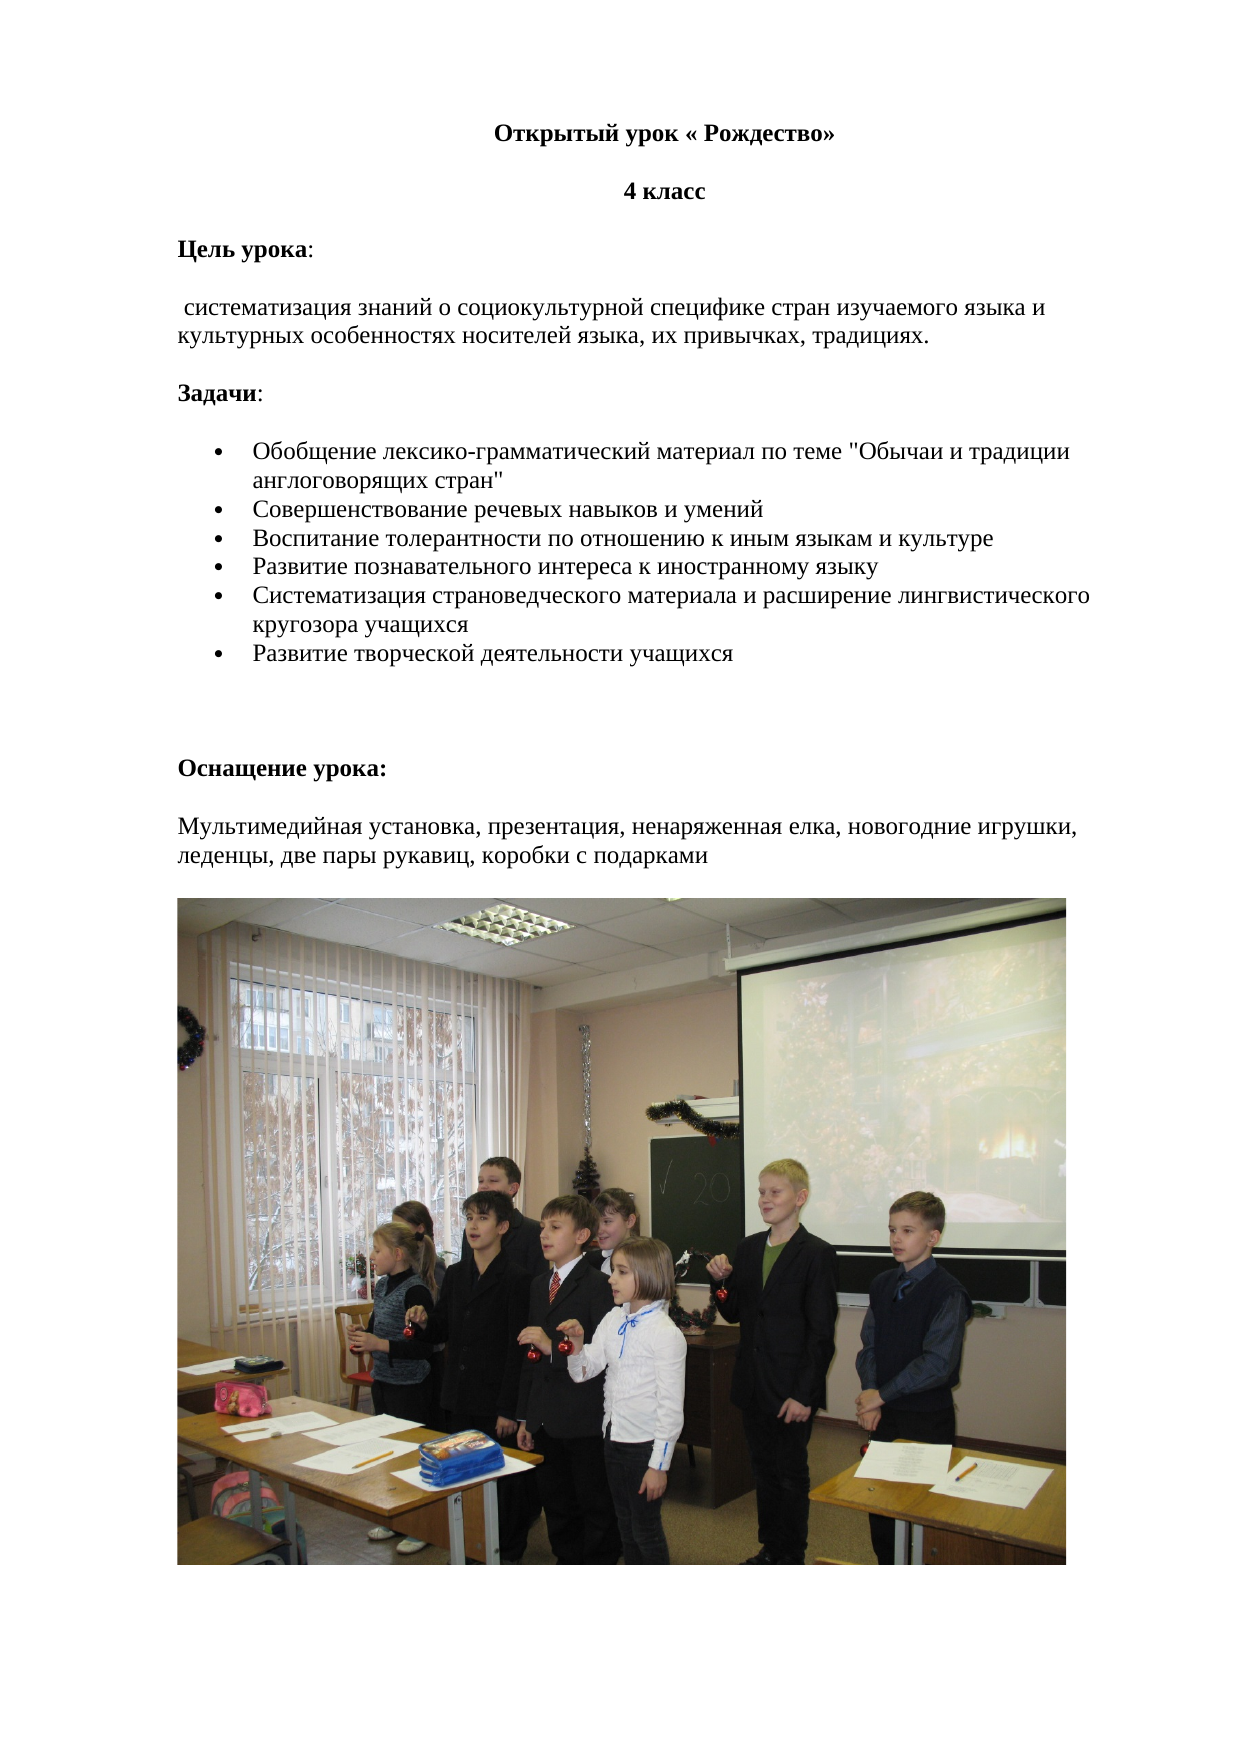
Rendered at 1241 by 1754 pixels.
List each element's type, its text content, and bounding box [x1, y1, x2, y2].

text Цель урока: [177, 234, 1152, 263]
text 4 класс [177, 176, 1152, 205]
list Совершенствование речевых навыков и умений [215, 494, 1152, 523]
text Оснащение урока: [177, 753, 1152, 782]
picture [177, 898, 1067, 1565]
list Воспитание толерантности по отношению к иным языкам и культуре [215, 523, 1152, 551]
list Развитие творческой деятельности учащихся [215, 638, 1152, 666]
list Развитие познавательного интереса к иностранному языку [215, 551, 1152, 580]
text Мультимедийная установка, презентация, ненаряженная елка, новогодние игрушки, леденцы, две пары рукавиц, коробки с подарками [177, 811, 1152, 869]
text систематизация знаний о социокультурной специфике стран изучаемого языка и культурных особенностях носителей языка, их привычках, традициях. [177, 292, 1152, 349]
text Задачи: [177, 378, 1152, 407]
list Систематизация страноведческого материала и расширение лингвистического кругозора учащихся [215, 580, 1152, 638]
list Обобщение лексико-грамматический материал по теме "Обычаи и традиции англоговорящих стран" [215, 436, 1152, 494]
text Открытый урок « Рождество» [177, 118, 1152, 147]
